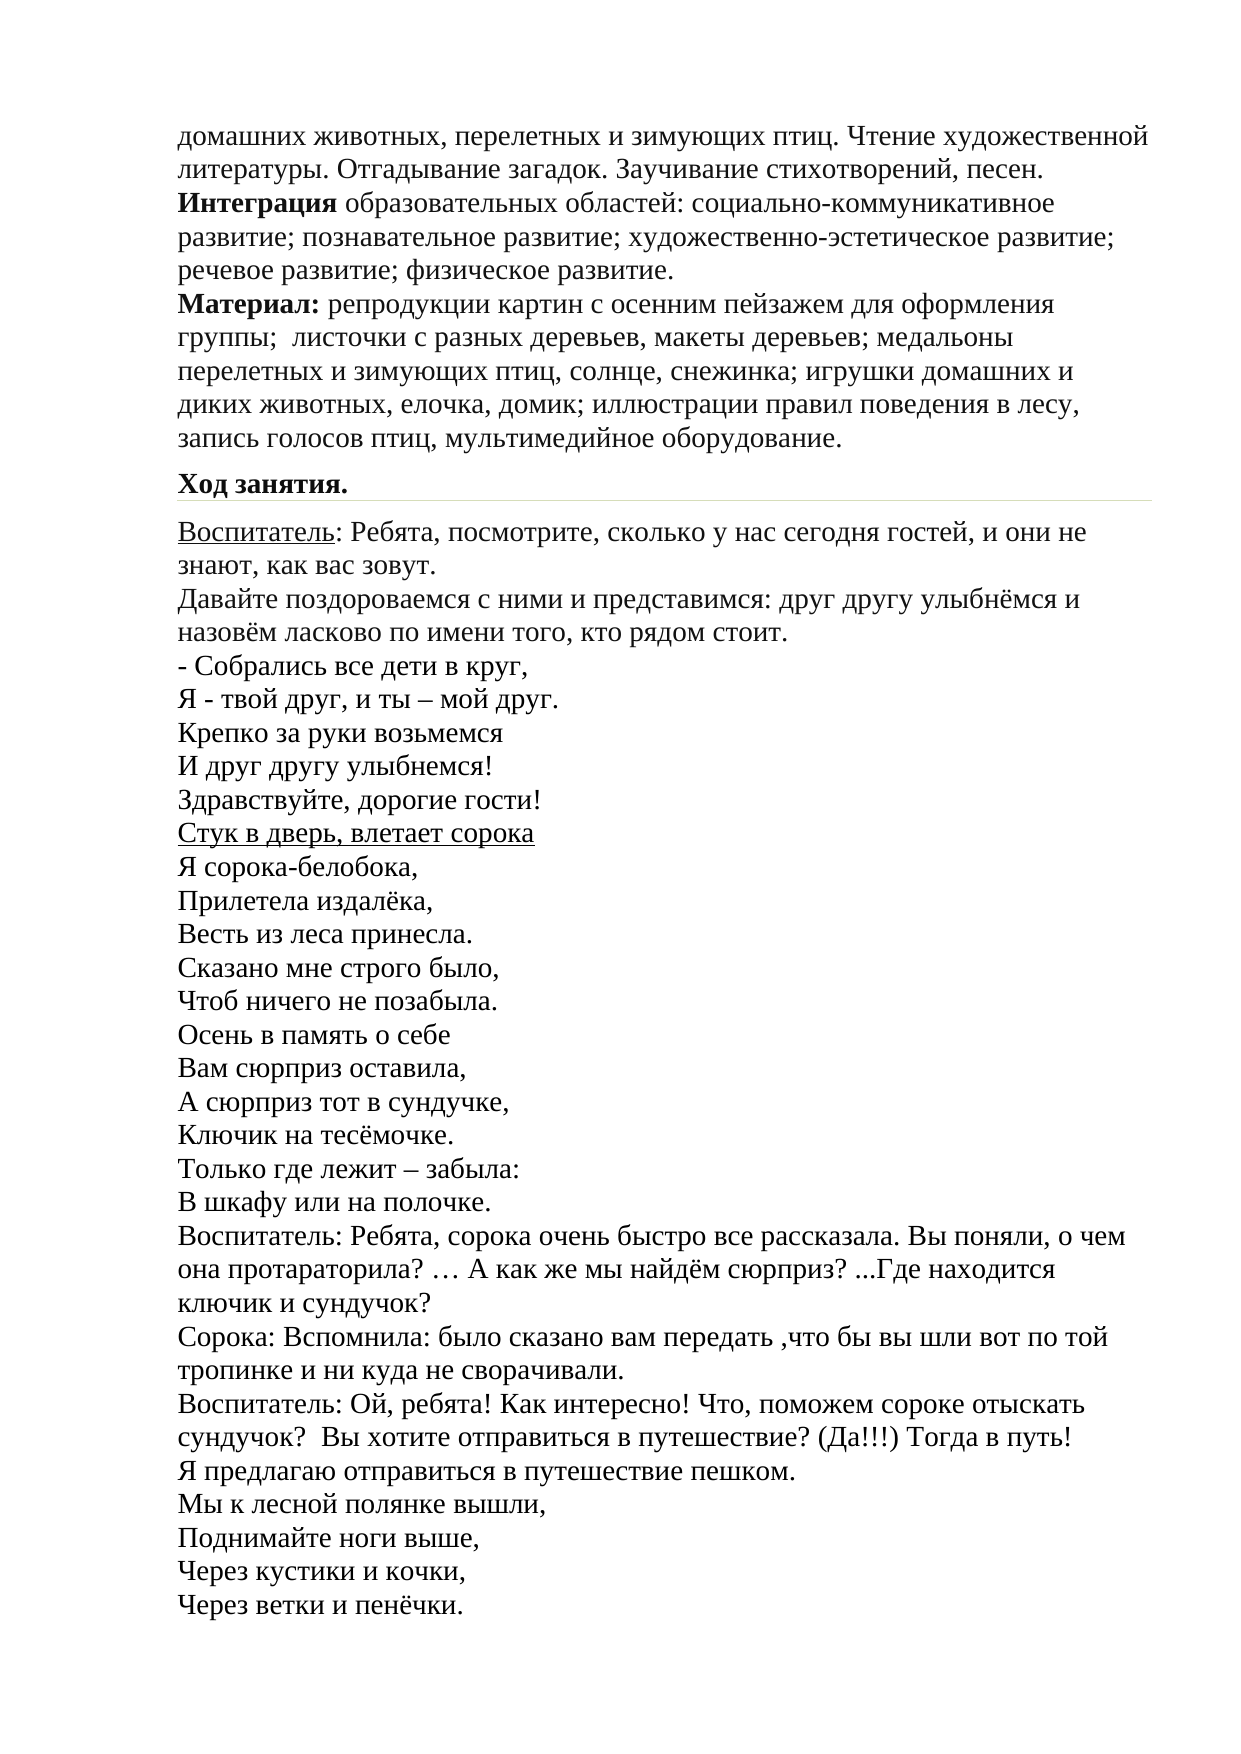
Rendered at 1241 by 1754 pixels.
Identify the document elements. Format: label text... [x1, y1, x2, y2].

text И друг другу улыбнемся! [177, 748, 1152, 782]
text Поднимайте ноги выше, [177, 1520, 1152, 1553]
text Материал: репродукции картин с осенним пейзажем для оформления группы; листочки с разных деревьев, макеты деревьев; медальоны перелетных и зимующих птиц, солнце, снежинка; игрушки домашних и диких животных, елочка, домик; иллюстрации правил поведения в лесу, запись голосов птиц, мультимедийное оборудование. [177, 286, 1152, 453]
text Стук в дверь, влетает сорока [177, 816, 1152, 849]
text Прилетела издалёка, [177, 883, 1152, 916]
text Воспитатель: Ой, ребята! Как интересно! Что, поможем сороке отыскать сундучок? Вы хотите отправиться в путешествие? (Да!!!) Тогда в путь! [177, 1386, 1152, 1453]
text Осень в память о себе [177, 1017, 1152, 1050]
text А сюрприз тот в сундучке, [177, 1084, 1152, 1117]
text Только где лежит – забыла: [177, 1151, 1152, 1184]
text Давайте поздороваемся с ними и представимся: друг другу улыбнёмся и назовём ласково по имени того, кто рядом стоит. [177, 581, 1152, 648]
text Интеграция образовательных областей: социально-коммуникативное развитие; познавательное развитие; художественно-эстетическое развитие; речевое развитие; физическое развитие. [177, 185, 1152, 286]
text Весть из леса принесла. [177, 916, 1152, 950]
text Через ветки и пенёчки. [177, 1587, 1152, 1621]
text - Собрались все дети в круг, [177, 648, 1152, 681]
text Сорока: Вспомнила: было сказано вам передать ,что бы вы шли вот по той тропинке и ни куда не сворачивали. [177, 1319, 1152, 1386]
text Мы к лесной полянке вышли, [177, 1486, 1152, 1520]
text Воспитатель: Ребята, посмотрите, сколько у нас сегодня гостей, и они не знают, как вас зовут. [177, 514, 1152, 581]
text Чтоб ничего не позабыла. [177, 983, 1152, 1017]
text Здравствуйте, дорогие гости! [177, 782, 1152, 816]
text Сказано мне строго было, [177, 950, 1152, 983]
text Воспитатель: Ребята, сорока очень быстро все рассказала. Вы поняли, о чем она протараторила? … А как же мы найдём сюрприз? ...Где находится ключик и сундучок? [177, 1218, 1152, 1319]
text Ключик на тесёмочке. [177, 1117, 1152, 1151]
text Ход занятия. [177, 466, 1152, 500]
text В шкафу или на полочке. [177, 1184, 1152, 1218]
text Через кустики и кочки, [177, 1553, 1152, 1587]
text Крепко за руки возьмемся [177, 715, 1152, 748]
text Я - твой друг, и ты – мой друг. [177, 681, 1152, 715]
text Я сорока-белобока, [177, 849, 1152, 883]
text Вам сюрприз оставила, [177, 1050, 1152, 1084]
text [177, 118, 1152, 185]
text Я предлагаю отправиться в путешествие пешком. [177, 1453, 1152, 1486]
